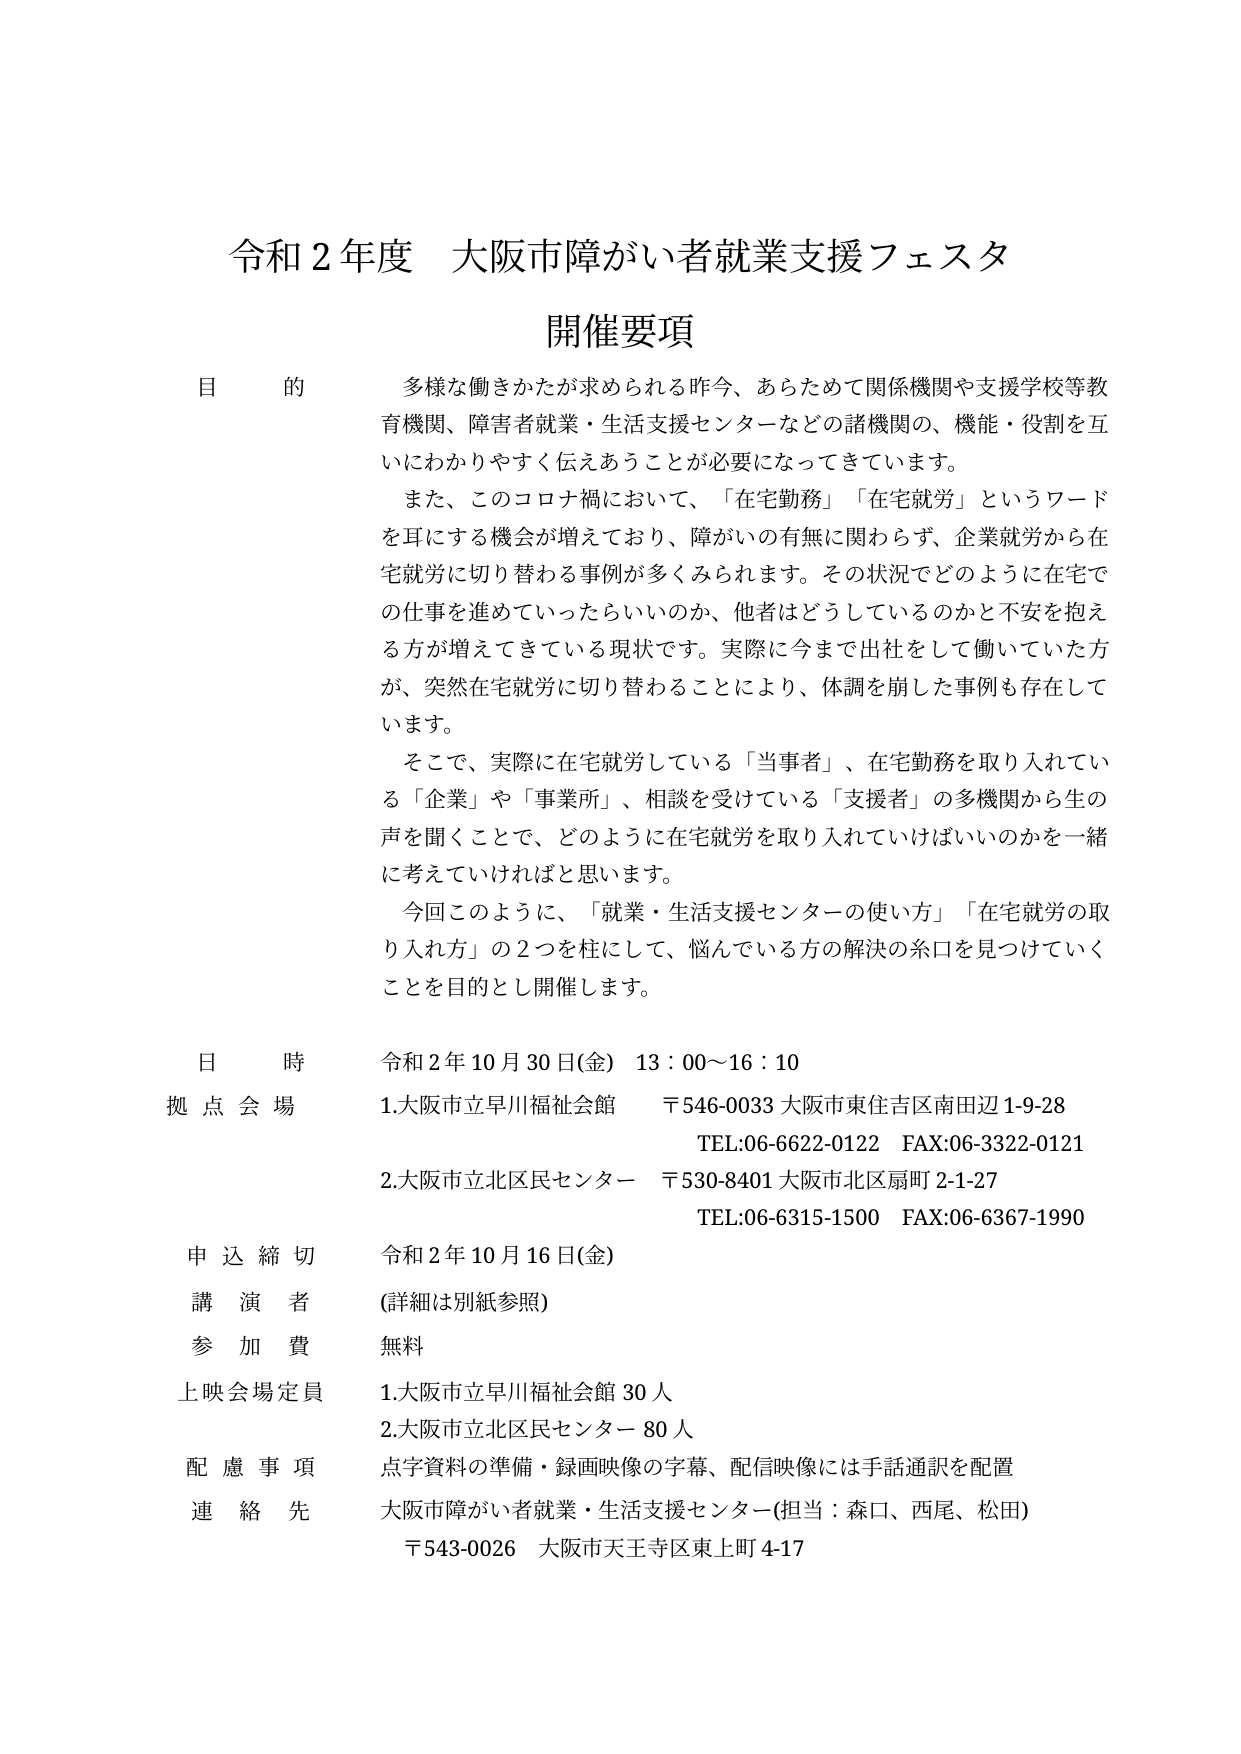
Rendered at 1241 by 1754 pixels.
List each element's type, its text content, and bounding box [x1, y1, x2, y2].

text 開催要項 [177, 292, 1063, 367]
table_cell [369, 1491, 1122, 1566]
table_cell 配慮事項 [133, 1447, 369, 1491]
table_cell 令和2年10月30日(金) 13：00～16：10 [369, 1042, 1122, 1086]
text 令和2年度 大阪市障がい者就業支援フェスタ [177, 217, 1063, 292]
table_cell 令和2年10月16日(金) [369, 1236, 1122, 1282]
table_cell 点字資料の準備・録画映像の字幕、配信映像には手話通訳を配置 [369, 1447, 1122, 1491]
table_header 多様な働きかたが求められる昨今、あらためて関係機関や支援学校等教育機関、障害者就業・生活支援センターなどの諸機関の、機能・役割を互いにわかりやすく伝えあうことが必要になってきています。 また、このコロナ禍において、「在宅勤務」「在宅就労」というワードを耳にする機会が増えており、障がいの有無に関わらず、企業就労から在宅就労に切り替わる事例が多くみられます。その状況でどのように在宅での仕事を進めていったらいいのか、他者はどうしているのかと不安を抱える方が増えてきている現状です。実際に今まで出社をして働いていた方が、突然在宅就労に切り替わることにより、体調を崩した事例も存在しています。 そこで、実際に在宅就労している「当事者」、在宅勤務を取り入れている「企業」や「事業所」、相談を受けている「支援者」の多機関から生の声を聞くことで、どのように在宅就労を取り入れていけばいいのかを一緒に考えていければと思います。 今回このように、「就業・生活支援センターの使い方」「在宅就労の取り入れ方」の２つを柱にして、悩んでいる方の解決の糸口を見つけていくことを目的とし開催します。 [369, 367, 1122, 1042]
table_cell 参加費 [133, 1326, 369, 1372]
table_cell 無料 [369, 1326, 1122, 1372]
table_cell 上映会場定員 [133, 1372, 369, 1447]
table_cell 1.大阪市立早川福祉会館 〒546-0033 大阪市東住吉区南田辺1-9-28 TEL:06-6622-0122 FAX:06-3322-0121 2.大阪市立北区民センター 〒530-8401大阪市北区扇町2-1-27 TEL:06-6315-1500 FAX:06-6367-1990 [369, 1086, 1122, 1236]
table_cell 連絡先 [133, 1491, 369, 1566]
table_cell 日時 [133, 1042, 369, 1086]
table_cell 講演者 [133, 1282, 369, 1326]
table_cell 1.大阪市立早川福祉会館 30人 2.大阪市立北区民センター 80人 [369, 1372, 1122, 1447]
table_cell 申込締切 [133, 1236, 369, 1282]
table_cell (詳細は別紙参照) [369, 1282, 1122, 1326]
table_cell 拠点会場 [133, 1086, 369, 1236]
table_header 目的 [133, 367, 369, 1042]
